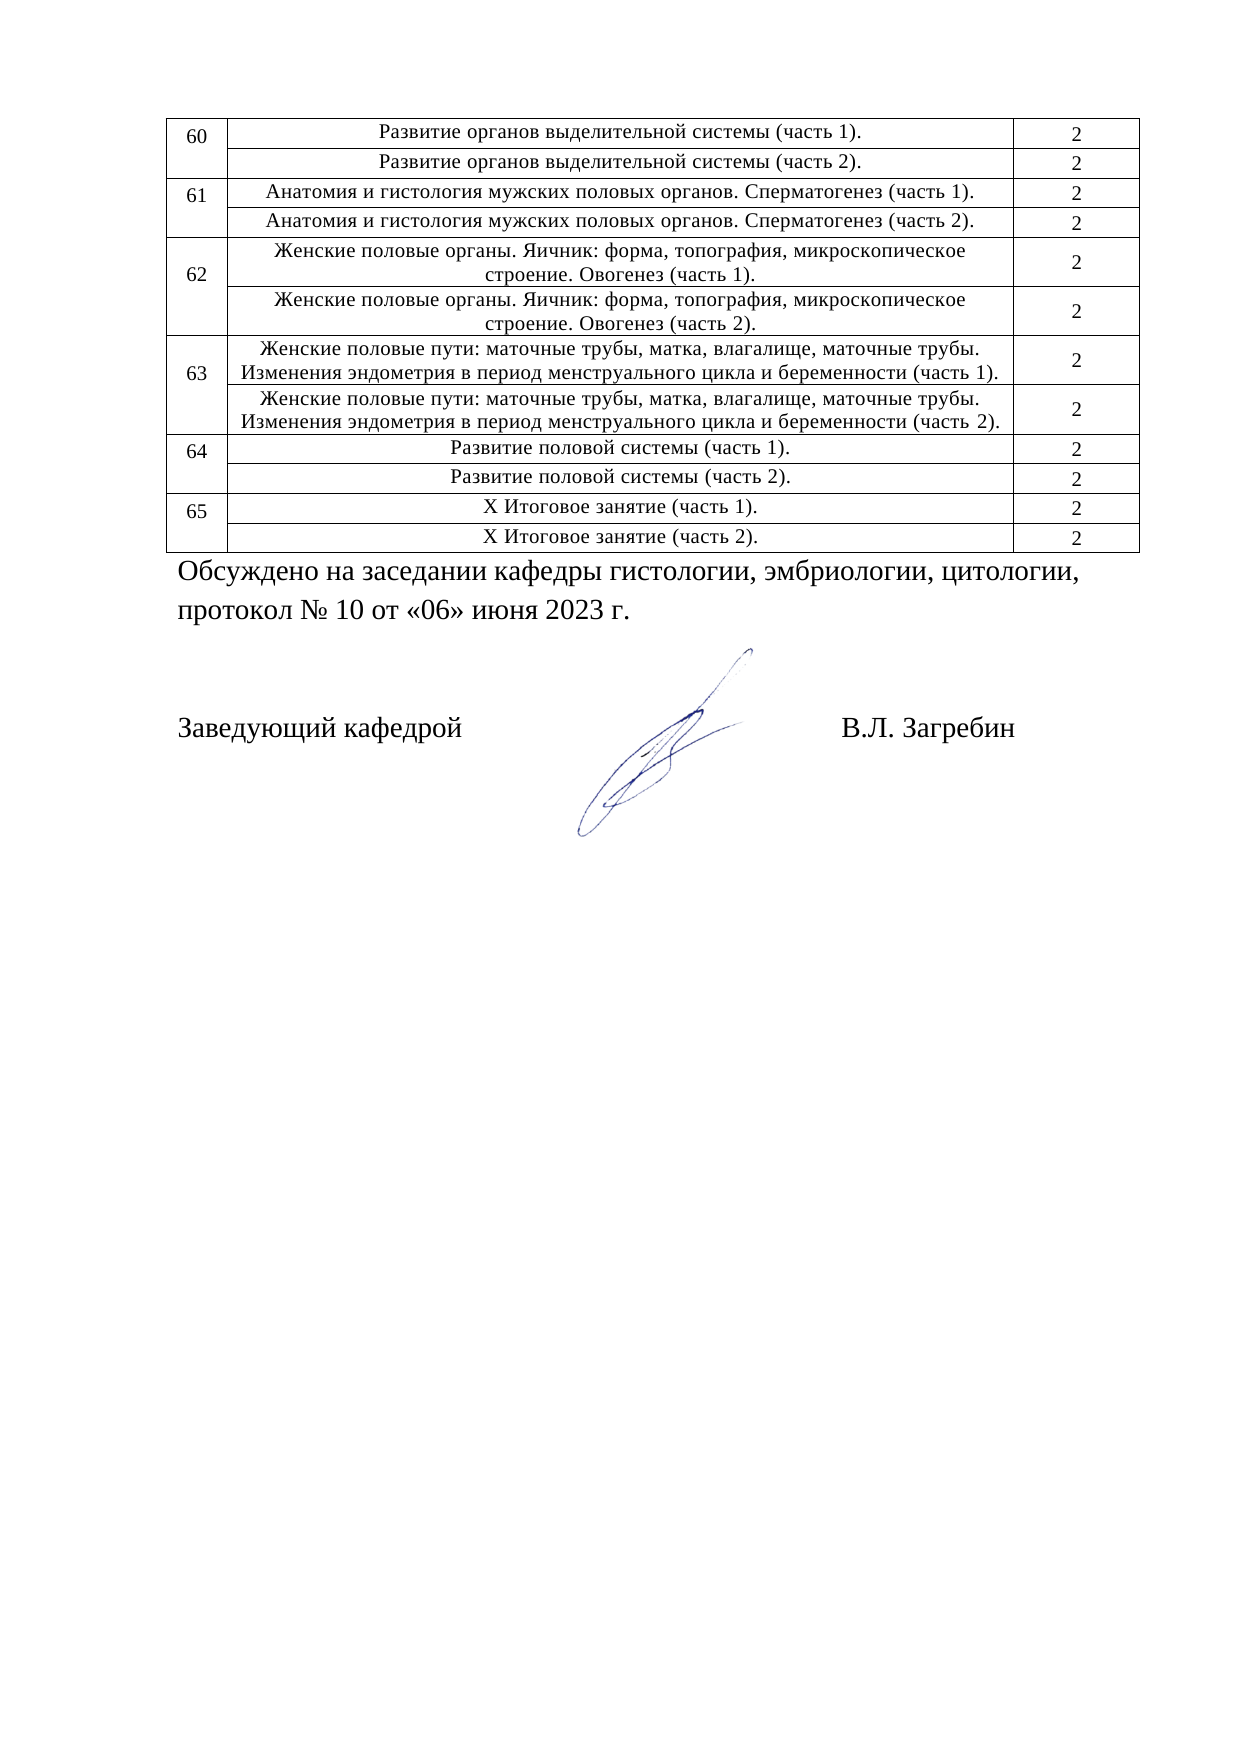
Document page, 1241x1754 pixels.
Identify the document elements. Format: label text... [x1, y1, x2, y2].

table_cell 2 [1014, 494, 1139, 523]
table_cell 2 [1014, 435, 1139, 463]
text Заведующий кафедрой В.Л. Загребин [177, 711, 539, 744]
table_cell 2 [1014, 149, 1139, 177]
table_cell Анатомия и гистология мужских половых органов. Сперматогенез (часть 1). [228, 179, 1013, 207]
table_cell 64 [167, 435, 227, 493]
table_cell Анатомия и гистология мужских половых органов. Сперматогенез (часть 2). [228, 208, 1013, 237]
table_cell Женские половые органы. Яичник: форма, топография, микроскопическое строение. Овогенез (часть 1). [228, 238, 1013, 286]
table_cell Развитие половой системы (часть 1). [228, 435, 1013, 463]
table_cell 2 [1014, 385, 1139, 433]
table_cell 2 [1014, 336, 1139, 384]
table_cell 2 [1014, 179, 1139, 207]
table_cell 2 [1014, 119, 1139, 148]
table_cell Женские половые пути: маточные трубы, матка, влагалище, маточные трубы. Изменения эндометрия в период менструального цикла и беременности (часть 2). [228, 385, 1013, 433]
table_cell 63 [167, 336, 227, 433]
table_cell Развитие половой системы (часть 2). [228, 464, 1013, 493]
table_cell Развитие органов выделительной системы (часть 2). [228, 149, 1013, 177]
table_cell Женские половые органы. Яичник: форма, топография, микроскопическое строение. Овогенез (часть 2). [228, 287, 1013, 335]
table_cell 2 [1014, 208, 1139, 237]
table_cell X Итоговое занятие (часть 2). [228, 524, 1013, 552]
text Заведующий кафедрой В.Л. Загребин [779, 711, 1152, 744]
picture [539, 623, 779, 858]
table_cell X Итоговое занятие (часть 1). [228, 494, 1013, 523]
table_cell 60 [167, 119, 227, 177]
table_cell Женские половые пути: маточные трубы, матка, влагалище, маточные трубы. Изменения эндометрия в период менструального цикла и беременности (часть 1). [228, 336, 1013, 384]
table_cell 2 [1014, 287, 1139, 335]
table_cell 65 [167, 494, 227, 552]
text Обсуждено на заседании кафедры гистологии, эмбриологии, цитологии, протокол № 10 от «06» июня 2023 г. [177, 553, 1152, 625]
table_cell 2 [1014, 238, 1139, 286]
table_cell Развитие органов выделительной системы (часть 1). [228, 119, 1013, 148]
table_cell 61 [167, 179, 227, 237]
table_cell 2 [1014, 524, 1139, 552]
table_cell 2 [1014, 464, 1139, 493]
table_cell 62 [167, 238, 227, 335]
